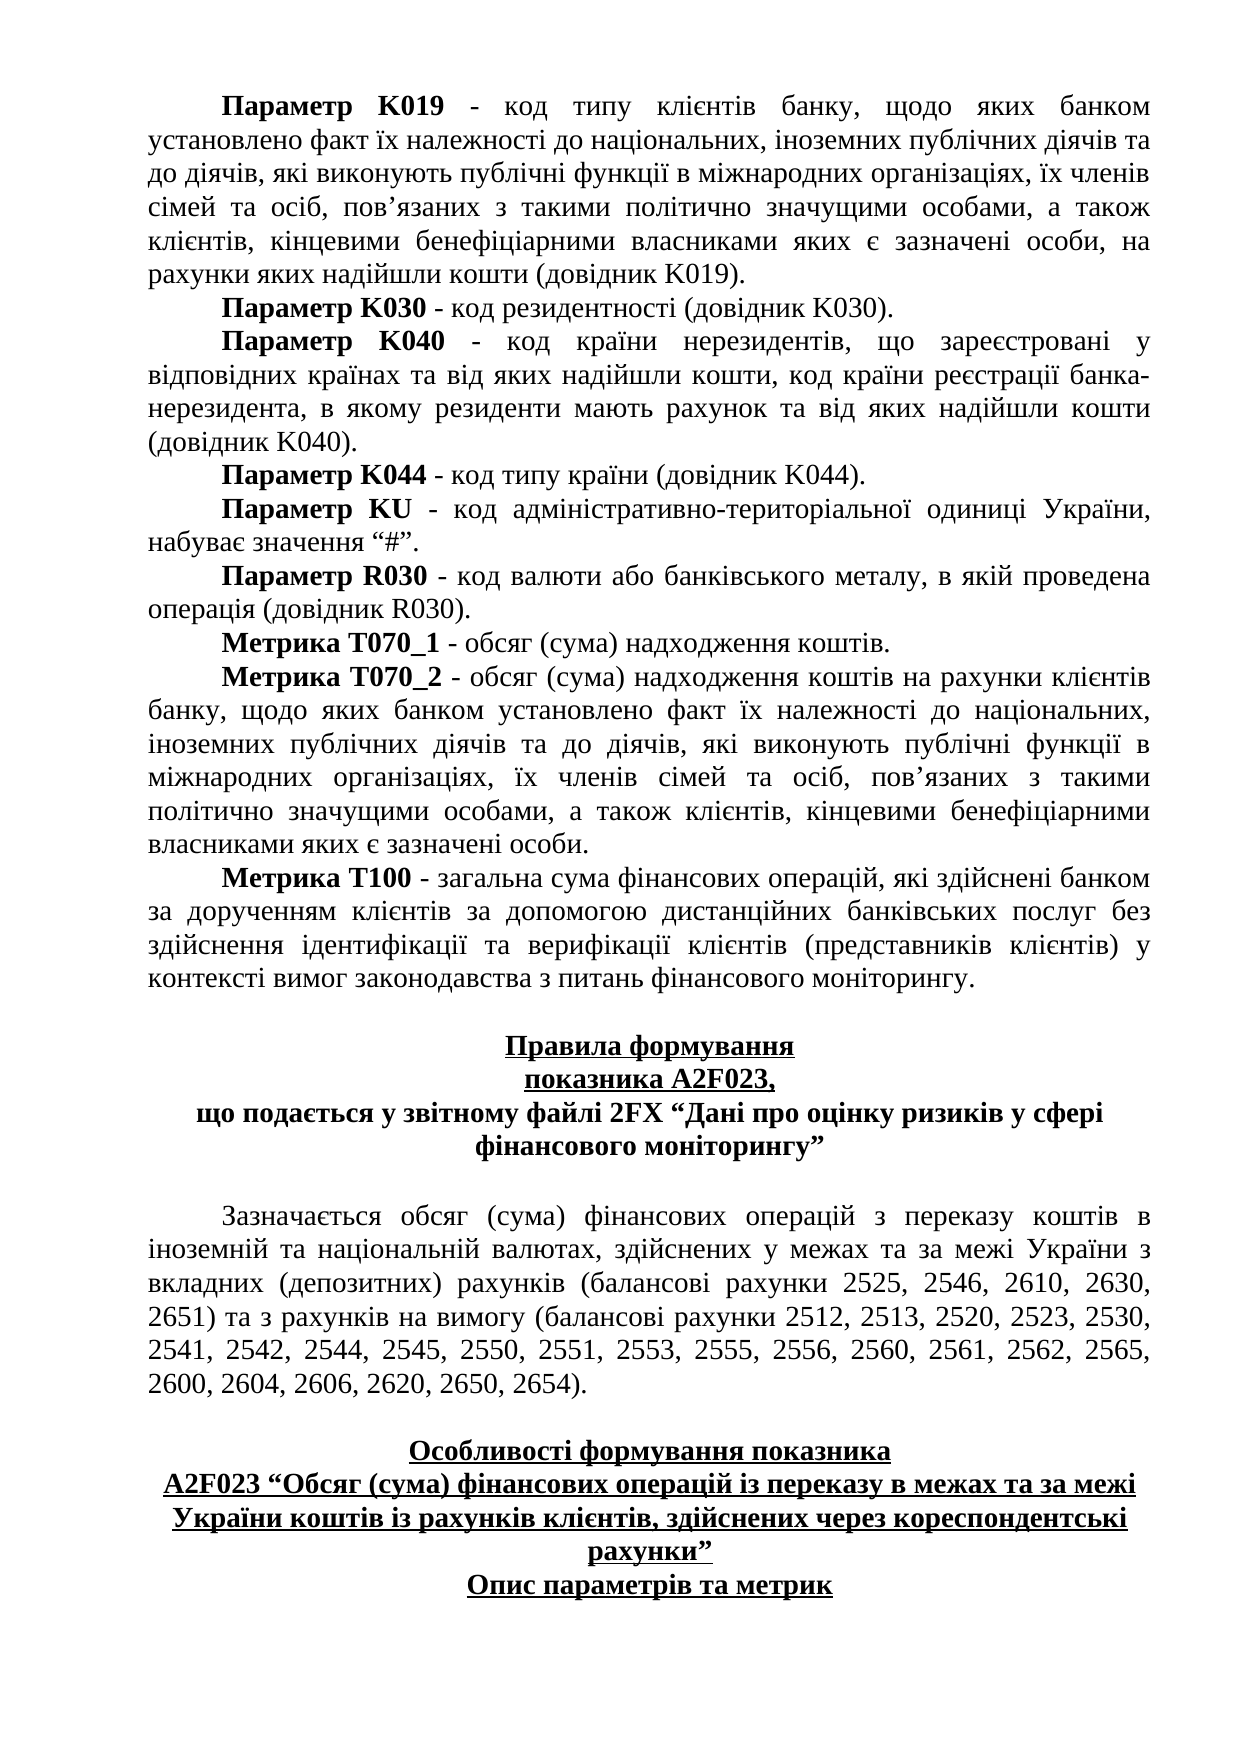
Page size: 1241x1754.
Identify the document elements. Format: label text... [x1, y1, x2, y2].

text Зазначається обсяг (сума) фінансових операцій з переказу коштів в іноземній та національній валютах, здійснених у межах та за межі України з вкладних (депозитних) рахунків (балансові рахунки 2525, 2546, 2610, 2630, 2651) та з рахунків на вимогу (балансові рахунки 2512, 2513, 2520, 2523, 2530, 2541, 2542, 2544, 2545, 2550, 2551, 2553, 2555, 2556, 2560, 2561, 2562, 2565, 2600, 2604, 2606, 2620, 2650, 2654). [148, 1198, 1152, 1399]
text Параметр KU - код адміністративно-територіальної одиниці України, набуває значення “#”. [148, 491, 1152, 558]
text що подається у звітному файлі 2FX “Дані про оцінку ризиків у сфері фінансового моніторингу” [148, 1095, 1152, 1162]
text Опис параметрів та метрик [148, 1567, 1152, 1601]
text Метрика T100 - загальна сума фінансових операцій, які здійснені банком за дорученням клієнтів за допомогою дистанційних банківських послуг без здійснення ідентифікації та верифікації клієнтів (представників клієнтів) у контексті вимог законодавства з питань фінансового моніторингу. [148, 860, 1152, 994]
text Параметр K044 - код типу країни (довідник K044). [148, 457, 1152, 491]
text Метрика T070_1 - обсяг (сума) надходження коштів. [148, 625, 1152, 659]
text A2F023 “Обсяг (сума) фінансових операцій із переказу в межах та за межі України коштів із рахунків клієнтів, здійснених через кореспондентські рахунки” [148, 1466, 1152, 1567]
text Правила формування [148, 1028, 1152, 1061]
text Параметр K030 - код резидентності (довідник K030). [148, 290, 1152, 323]
text Особливості формування показника [148, 1433, 1152, 1466]
text Параметр K040 - код країни нерезидентів, що зареєстровані у відповідних країнах та від яких надійшли кошти, код країни реєстрації банка-нерезидента, в якому резиденти мають рахунок та від яких надійшли кошти (довідник K040). [148, 323, 1152, 457]
text Параметр K019 - код типу клієнтів банку, щодо яких банком установлено факт їх належності до національних, іноземних публічних діячів та до діячів, які виконують публічні функції в міжнародних організаціях, їх членів сімей та осіб, пов’язаних з такими політично значущими особами, а також клієнтів, кінцевими бенефіціарними власниками яких є зазначені особи, на рахунки яких надійшли кошти (довідник K019). [148, 88, 1152, 290]
text показника A2F023, [148, 1061, 1152, 1095]
text Метрика T070_2 - обсяг (сума) надходження коштів на рахунки клієнтів банку, щодо яких банком установлено факт їх належності до національних, іноземних публічних діячів та до діячів, які виконують публічні функції в міжнародних організаціях, їх членів сімей та осіб, пов’язаних з такими політично значущими особами, а також клієнтів, кінцевими бенефіціарними власниками яких є зазначені особи. [148, 659, 1152, 860]
text Параметр R030 - код валюти або банківського металу, в якій проведена операція (довідник R030). [148, 558, 1152, 625]
